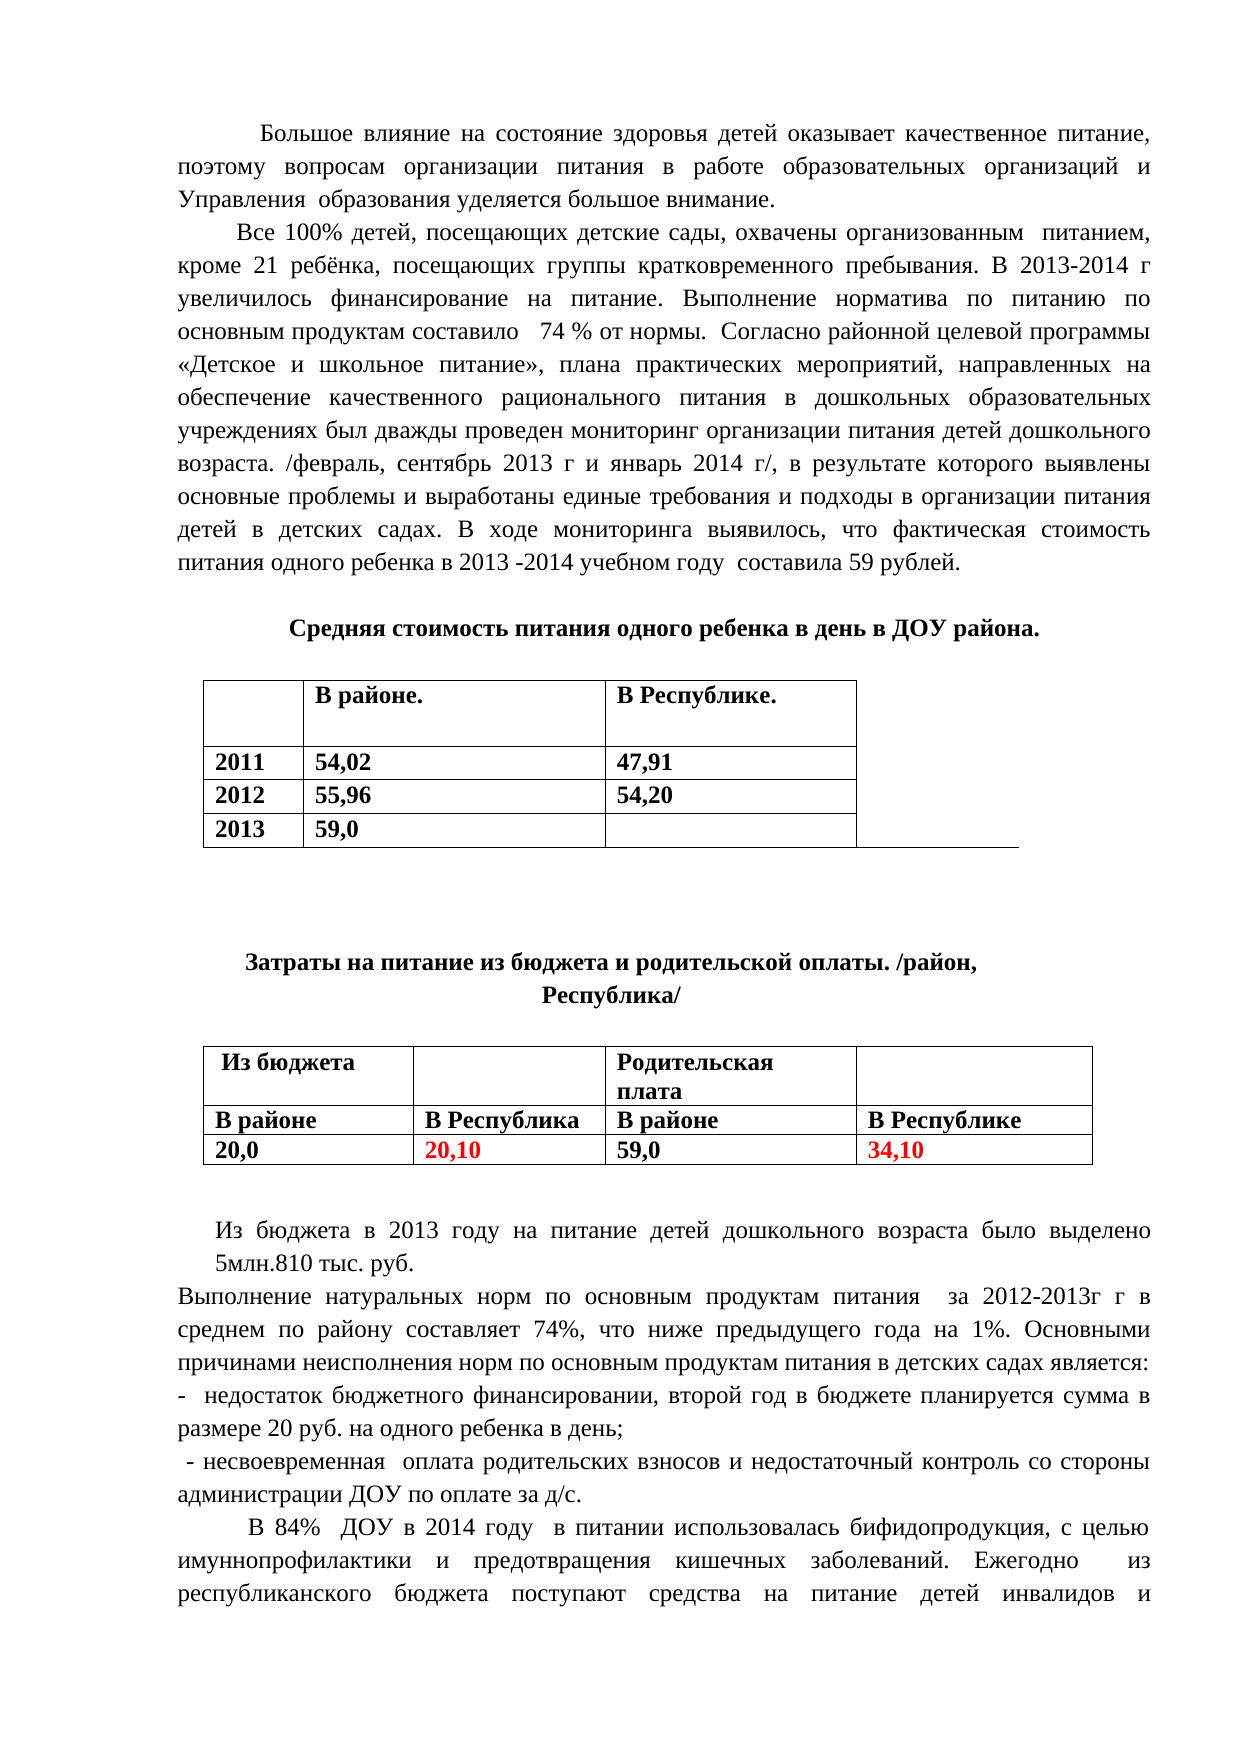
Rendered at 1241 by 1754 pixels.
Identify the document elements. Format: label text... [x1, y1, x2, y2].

table_cell [857, 1047, 1092, 1104]
table_cell В районе [204, 1106, 413, 1134]
table_cell 54,02 [304, 747, 605, 779]
table_cell 54,20 [606, 780, 856, 813]
table_cell В Республике [857, 1106, 1092, 1134]
table_cell 20,0 [204, 1135, 413, 1164]
text Средняя стоимость питания одного ребенка в день в ДОУ района. [177, 613, 1152, 642]
text - несвоевременная оплата родительских взносов и недостаточный контроль со стороны администрации ДОУ по оплате за д/с. [177, 1446, 1152, 1508]
table_cell [414, 1047, 605, 1104]
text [177, 1512, 1152, 1607]
table_cell 34,10 [857, 1135, 1092, 1164]
table_cell В районе [606, 1106, 856, 1134]
table_cell [606, 814, 856, 847]
table_cell 59,0 [304, 814, 605, 847]
table_cell 2013 [204, 814, 303, 847]
table_cell Родительская плата [606, 1047, 856, 1104]
table_cell 55,96 [304, 780, 605, 813]
table_cell 2011 [204, 747, 303, 779]
table_header [204, 681, 303, 746]
text Выполнение натуральных норм по основным продуктам питания за 2012-2013г г в среднем по району составляет 74%, что ниже предыдущего года на 1%. Основными причинами неисполнения норм по основным продуктам питания в детских садах является: [177, 1281, 1152, 1376]
table_cell В Республика [414, 1106, 605, 1134]
table_cell 59,0 [606, 1135, 856, 1164]
text Все 100% детей, посещающих детские сады, охвачены организованным питанием, кроме 21 ребёнка, посещающих группы кратковременного пребывания. В 2013-2014 г увеличилось финансирование на питание. Выполнение норматива по питанию по основным продуктам составило 74 % от нормы. Согласно районной целевой программы «Детское и школьное питание», плана практических мероприятий, направленных на обеспечение качественного рационального питания в дошкольных образовательных учреждениях был дважды проведен мониторинг организации питания детей дошкольного возраста. /февраль, сентябрь 2013 г и январь 2014 г/, в результате которого выявлены основные проблемы и выработаны единые требования и подходы в организации питания детей в детских садах. В ходе мониторинга выявилось, что фактическая стоимость питания одного ребенка в 2013 -2014 учебном году составила 59 рублей. [177, 217, 1152, 576]
table_cell 47,91 [606, 747, 856, 779]
table_cell Затраты на питание из бюджета и родительской оплаты. /район, Республика/ [204, 848, 1019, 1046]
table_cell 2012 [204, 780, 303, 813]
table_cell Из бюджета [204, 1047, 413, 1104]
text Большое влияние на состояние здоровья детей оказывает качественное питание, поэтому вопросам организации питания в работе образовательных организаций и Управления образования уделяется большое внимание. [177, 118, 1152, 213]
table_cell 20,10 [414, 1135, 605, 1164]
text Из бюджета в 2013 году на питание детей дошкольного возраста было выделено 5млн.810 тыс. руб. [215, 1215, 1152, 1277]
text - недостаток бюджетного финансировании, второй год в бюджете планируется сумма в размере 20 руб. на одного ребенка в день; [177, 1380, 1152, 1442]
table_header В Республике. [606, 681, 856, 746]
table_header В районе. [304, 681, 605, 746]
